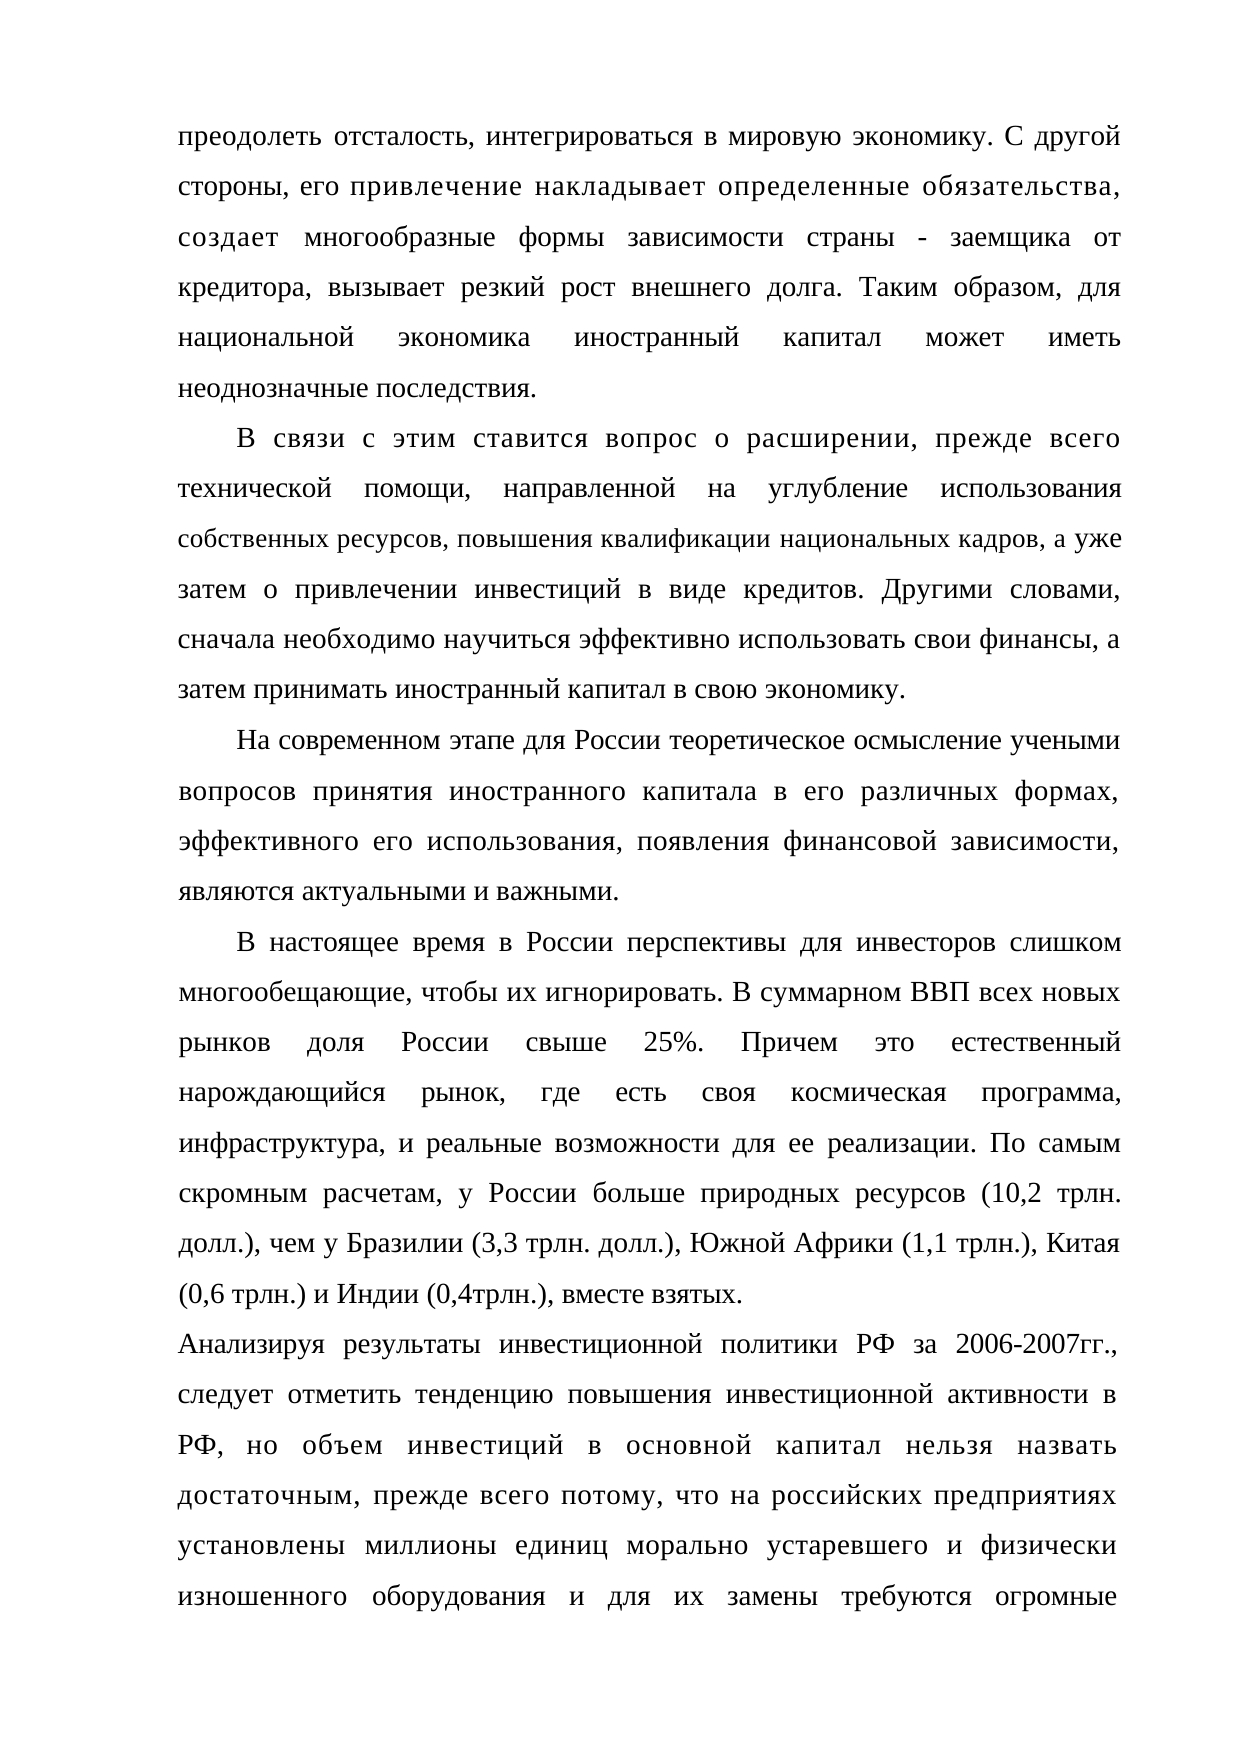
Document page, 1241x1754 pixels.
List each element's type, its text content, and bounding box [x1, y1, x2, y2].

text На современном этапе для России теоретическое осмысление учеными вопросов принятия иностранного капитала в его различных формах, эффективного его использования, появления финансовой зависимости, являются актуальными и важными. [178, 722, 1121, 907]
text В настоящее время в России перспективы для инвесторов слишком многообещающие, чтобы их игнорировать. В суммарном ВВП всех новых рынков доля России свыше 25%. Причем это естественный нарождающийся рынок, где есть своя космическая программа, инфраструктура, и реальные возможности для ее реализации. По самым скромным расчетам, у России больше природных ресурсов (10,2 трлн. долл.), чем у Бразилии (3,3 трлн. долл.), Южной Африки (1,1 трлн.), Китая (0,6 трлн.) и Индии (0,4трлн.), вместе взятых. [178, 924, 1122, 1309]
text В связи с этим ставится вопрос о расширении, прежде всего технической помощи, направленной на углубление использования собственных ресурсов, повышения квалификации национальных кадров, а уже затем о привлечении инвестиций в виде кредитов. Другими словами, сначала необходимо научиться эффективно использовать свои финансы, а затем принимать иностранный капитал в свою экономику. [177, 420, 1122, 705]
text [177, 1326, 1118, 1611]
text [178, 118, 1122, 403]
